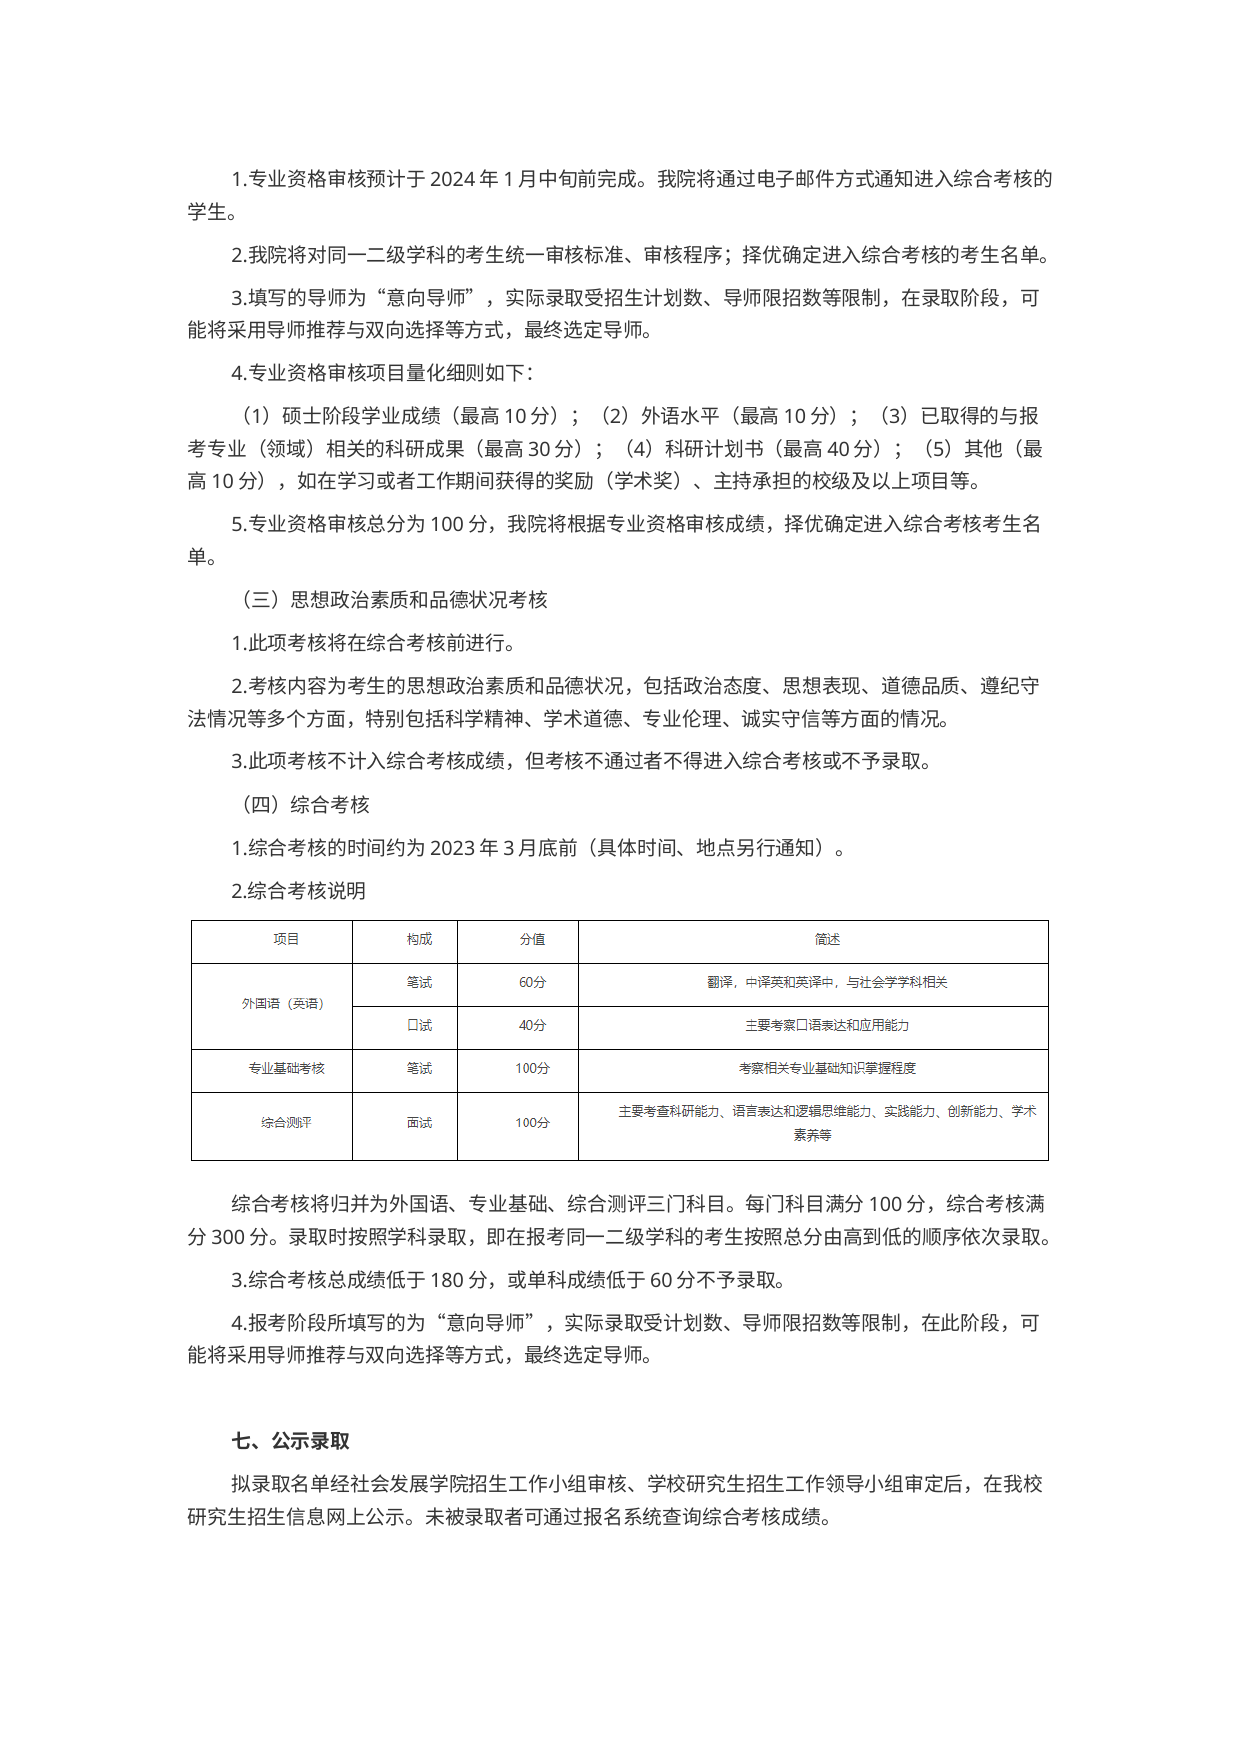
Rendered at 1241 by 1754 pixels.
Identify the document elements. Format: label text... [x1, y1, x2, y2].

text 2.综合考核说明 [187, 873, 1053, 906]
text （三）思想政治素质和品德状况考核 [187, 583, 1053, 615]
text 七、公示录取 [187, 1424, 1053, 1456]
picture [187, 916, 1052, 1165]
text 1.专业资格审核预计于2024年1月中旬前完成。我院将通过电子邮件方式通知进入综合考核的学生。 [187, 162, 1053, 227]
text 拟录取名单经社会发展学院招生工作小组审核、学校研究生招生工作领导小组审定后，在我校研究生招生信息网上公示。未被录取者可通过报名系统查询综合考核成绩。 [187, 1467, 1053, 1532]
text 2.考核内容为考生的思想政治素质和品德状况，包括政治态度、思想表现、道德品质、遵纪守法情况等多个方面，特别包括科学精神、学术道德、专业伦理、诚实守信等方面的情况。 [187, 669, 1053, 734]
text 2.我院将对同一二级学科的考生统一审核标准、审核程序；择优确定进入综合考核的考生名单。 [187, 237, 1053, 270]
text 3.此项考核不计入综合考核成绩，但考核不通过者不得进入综合考核或不予录取。 [187, 744, 1053, 777]
text 综合考核将归并为外国语、专业基础、综合测评三门科目。每门科目满分100分，综合考核满分300分。录取时按照学科录取，即在报考同一二级学科的考生按照总分由高到低的顺序依次录取。 [187, 1187, 1053, 1252]
text 4.专业资格审核项目量化细则如下： [187, 356, 1053, 388]
text 4.报考阶段所填写的为“意向导师”，实际录取受计划数、导师限招数等限制，在此阶段，可能将采用导师推荐与双向选择等方式，最终选定导师。 [187, 1305, 1053, 1370]
text 1.此项考核将在综合考核前进行。 [187, 626, 1053, 658]
text 5.专业资格审核总分为100分，我院将根据专业资格审核成绩，择优确定进入综合考核考生名单。 [187, 507, 1053, 572]
text 3.综合考核总成绩低于180分，或单科成绩低于60分不予录取。 [187, 1262, 1053, 1295]
text （四）综合考核 [187, 787, 1053, 820]
text 1.综合考核的时间约为2023年3月底前（具体时间、地点另行通知）。 [187, 830, 1053, 863]
text （1）硕士阶段学业成绩（最高10分）；（2）外语水平（最高10分）；（3）已取得的与报考专业（领域）相关的科研成果（最高30分）；（4）科研计划书（最高40分）；（5）其他（最高10分），如在学习或者工作期间获得的奖励（学术奖）、主持承担的校级及以上项目等。 [187, 399, 1053, 497]
text 3.填写的导师为“意向导师”，实际录取受招生计划数、导师限招数等限制，在录取阶段，可能将采用导师推荐与双向选择等方式，最终选定导师。 [187, 281, 1053, 346]
